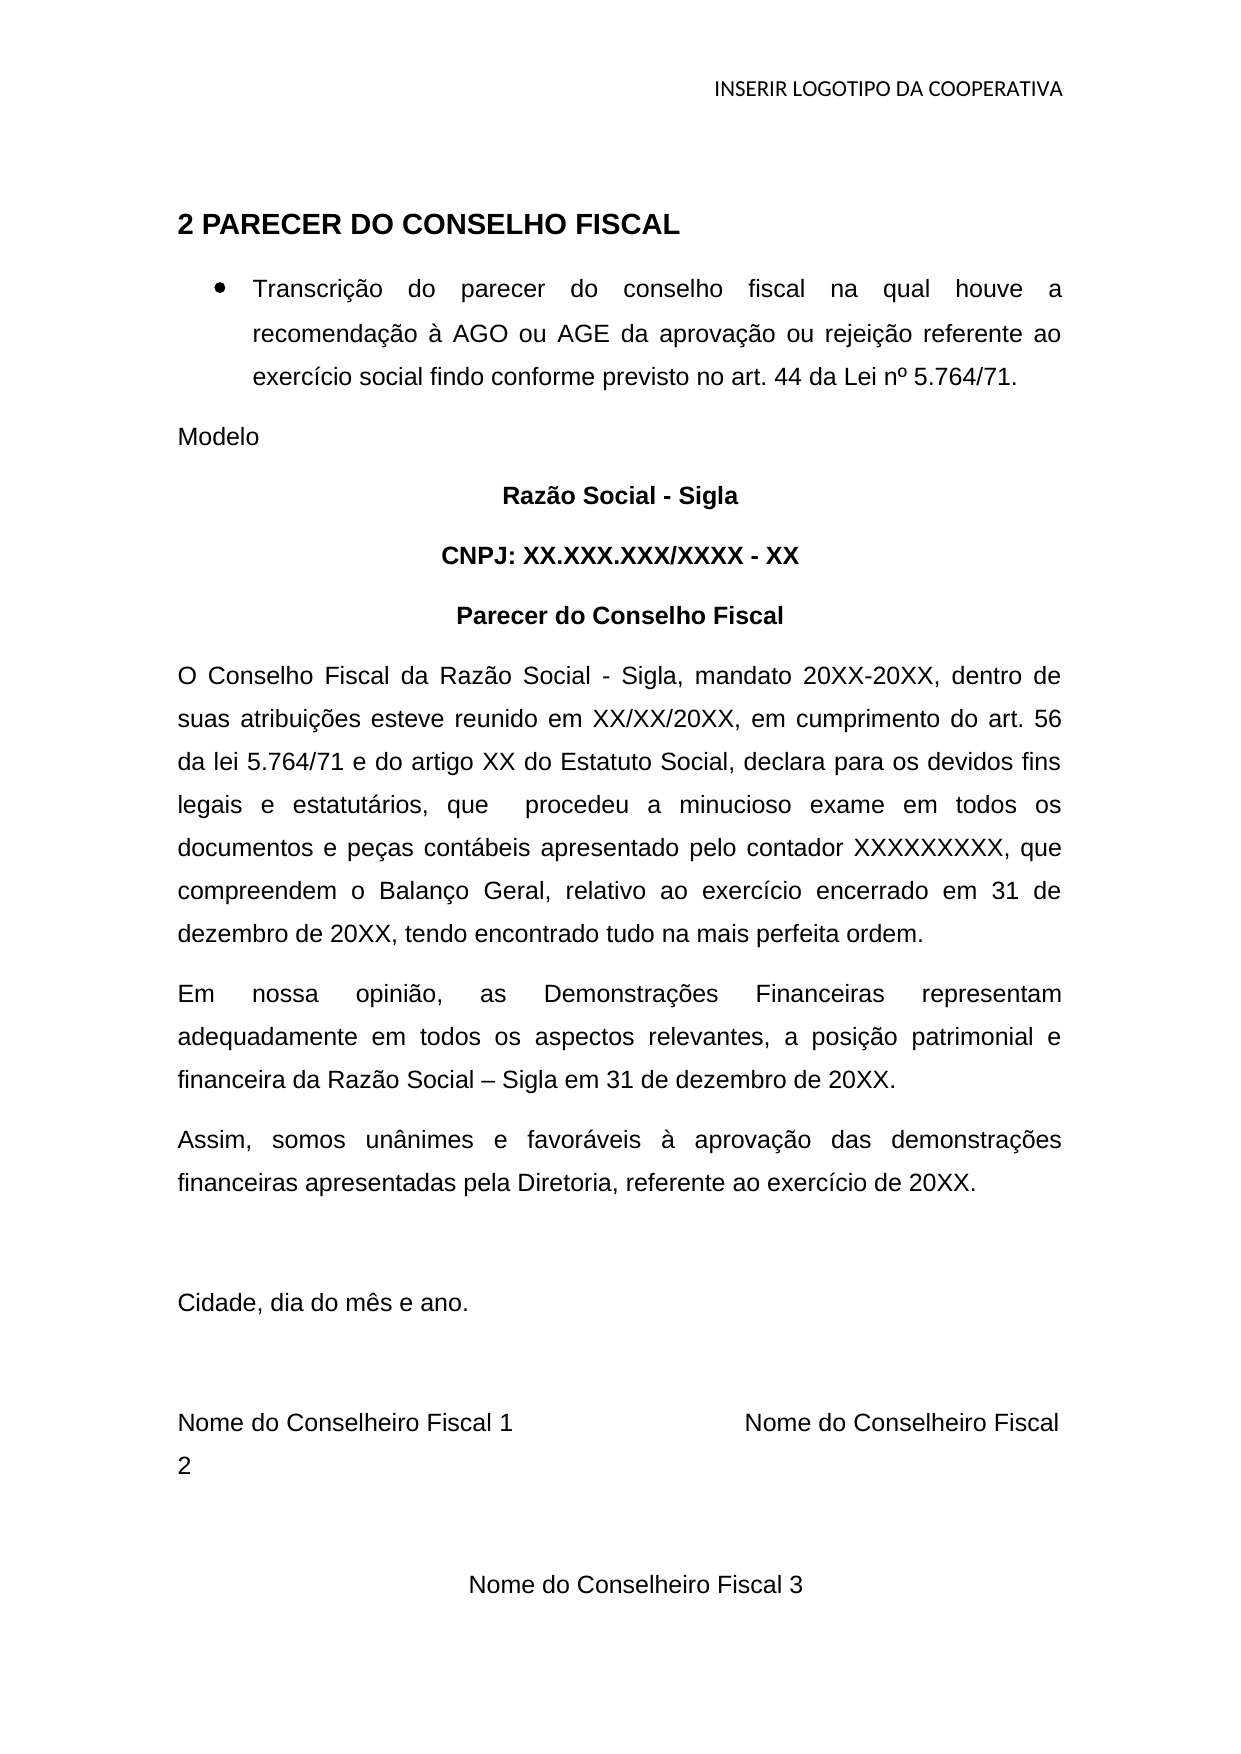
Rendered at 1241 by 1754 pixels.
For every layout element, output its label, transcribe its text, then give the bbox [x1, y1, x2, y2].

text Parecer do Conselho Fiscal [177, 601, 1063, 629]
text O Conselho Fiscal da Razão Social - Sigla, mandato 20XX-20XX, dentro de suas atribuições esteve reunido em XX/XX/20XX, em cumprimento do art. 56 da lei 5.764/71 e do artigo XX do Estatuto Social, declara para os devidos fins legais e estatutários, que procedeu a minucioso exame em todos os documentos e peças contábeis apresentado pelo contador XXXXXXXXX, que compreendem o Balanço Geral, relativo ao exercício encerrado em 31 de dezembro de 20XX, tendo encontrado tudo na mais perfeita ordem. [177, 661, 1063, 948]
text Razão Social - Sigla [177, 481, 1063, 510]
text Cidade, dia do mês e ano. [177, 1288, 1063, 1317]
list Transcrição do parecer do conselho fiscal na qual houve a recomendação à AGO ou AGE da aprovação ou rejeição referente ao exercício social findo conforme previsto no art. 44 da Lei nº 5.764/71. [215, 274, 1063, 390]
text Nome do Conselheiro Fiscal 1 Nome do Conselheiro Fiscal 2 [177, 1407, 1063, 1479]
text Em nossa opinião, as Demonstrações Financeiras representam adequadamente em todos os aspectos relevantes, a posição patrimonial e financeira da Razão Social – Sigla em 31 de dezembro de 20XX. [177, 979, 1063, 1094]
text 2 PARECER DO CONSELHO FISCAL [177, 207, 1063, 241]
text Nome do Conselheiro Fiscal 3 [177, 1570, 1063, 1599]
text CNPJ: XX.XXX.XXX/XXXX - XX [177, 541, 1063, 570]
text Assim, somos unânimes e favoráveis à aprovação das demonstrações financeiras apresentadas pela Diretoria, referente ao exercício de 20XX. [177, 1125, 1063, 1197]
text Modelo [177, 421, 1063, 450]
